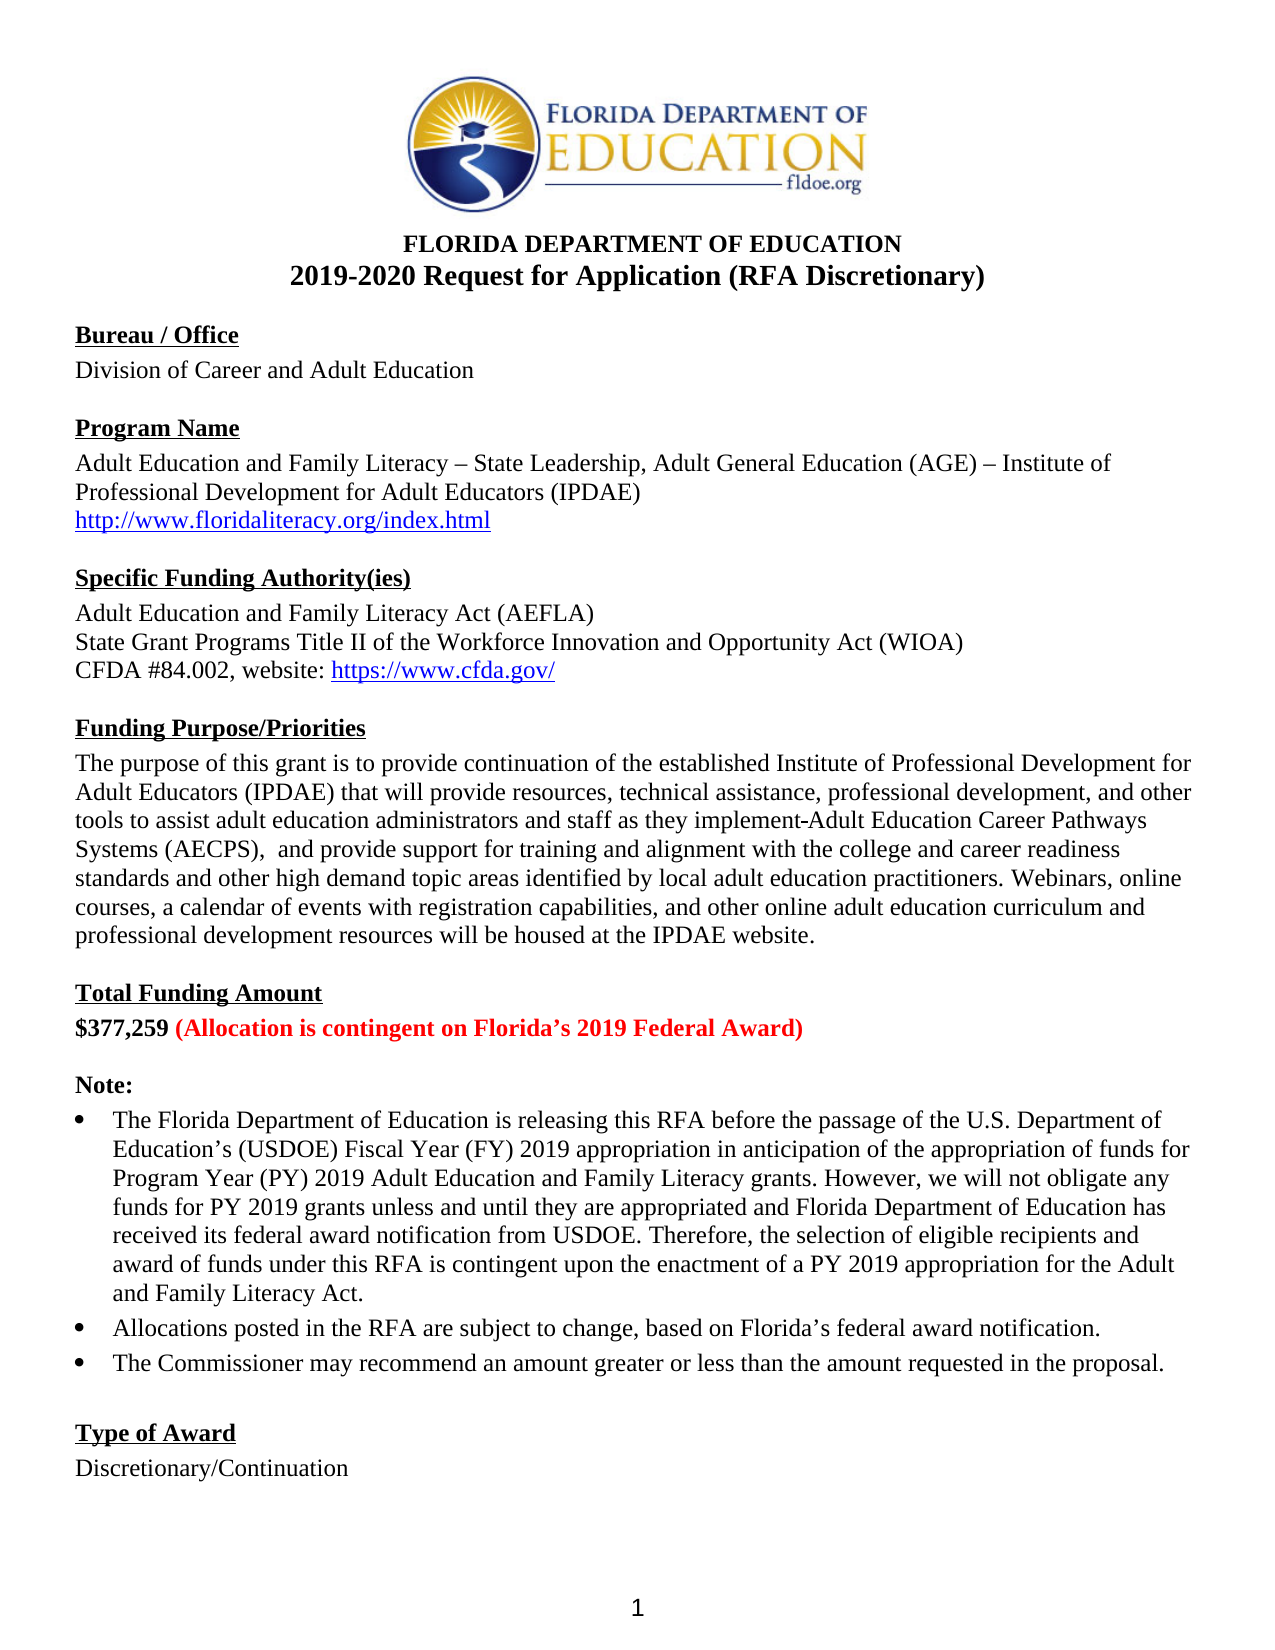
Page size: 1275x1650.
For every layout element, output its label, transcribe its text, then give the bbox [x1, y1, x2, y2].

text State Grant Programs Title II of the Workforce Innovation and Opportunity Act (WIOA) [75, 627, 1200, 656]
list Allocations posted in the RFA are subject to change, based on Florida’s federal award notification. [75, 1313, 1200, 1342]
text Division of Career and Adult Education [75, 356, 1200, 384]
text Note: [75, 1071, 1200, 1099]
list The Commissioner may recommend an amount greater or less than the amount requested in the proposal. [75, 1348, 1200, 1377]
subtitle Program Name [75, 413, 1200, 442]
subtitle FLORIDA DEPARTMENT OF EDUCATION [75, 229, 1230, 258]
text Type of Award [75, 1418, 1200, 1447]
subtitle Bureau / Office [75, 321, 1200, 349]
picture [386, 60, 889, 230]
text The purpose of this grant is to provide continuation of the established Institute of Professional Development for Adult Educators (IPDAE) that will provide resources, technical assistance, professional development, and other tools to assist adult education administrators and staff as they implement Adult Education Career Pathways Systems (AECPS), and provide support for training and alignment with the college and career readiness standards and other high demand topic areas identified by local adult education practitioners. Webinars, online courses, a calendar of events with registration capabilities, and other online adult education curriculum and professional development resources will be housed at the IPDAE website. [75, 748, 1200, 949]
text Adult Education and Family Literacy – State Leadership, Adult General Education (AGE) – Institute of Professional Development for Adult Educators (IPDAE) [75, 448, 1200, 506]
text Discretionary/Continuation [75, 1453, 1200, 1482]
subtitle Specific Funding Authority(ies) [75, 563, 1200, 592]
list The Florida Department of Education is releasing this RFA before the passage of the U.S. Department of Education’s (USDOE) Fiscal Year (FY) 2019 appropriation in anticipation of the appropriation of funds for Program Year (PY) 2019 Adult Education and Family Literacy grants. However, we will not obligate any funds for PY 2019 grants unless and until they are appropriated and Florida Department of Education has received its federal award notification from USDOE. Therefore, the selection of eligible recipients and award of funds under this RFA is contingent upon the enactment of a PY 2019 appropriation for the Adult and Family Literacy Act. [75, 1106, 1200, 1307]
text CFDA #84.002, website: https://www.cfda.gov/ [75, 656, 1200, 684]
text http://www.floridaliteracy.org/index.html [75, 506, 1200, 534]
text $377,259 (Allocation is contingent on Florida’s 2019 Federal Award) [75, 1013, 1200, 1042]
subtitle Total Funding Amount [75, 978, 1200, 1007]
subtitle Funding Purpose/Priorities [75, 713, 1200, 742]
title 2019-2020 Request for Application (RFA Discretionary) [75, 258, 1200, 292]
text Adult Education and Family Literacy Act (AEFLA) [75, 598, 1200, 627]
